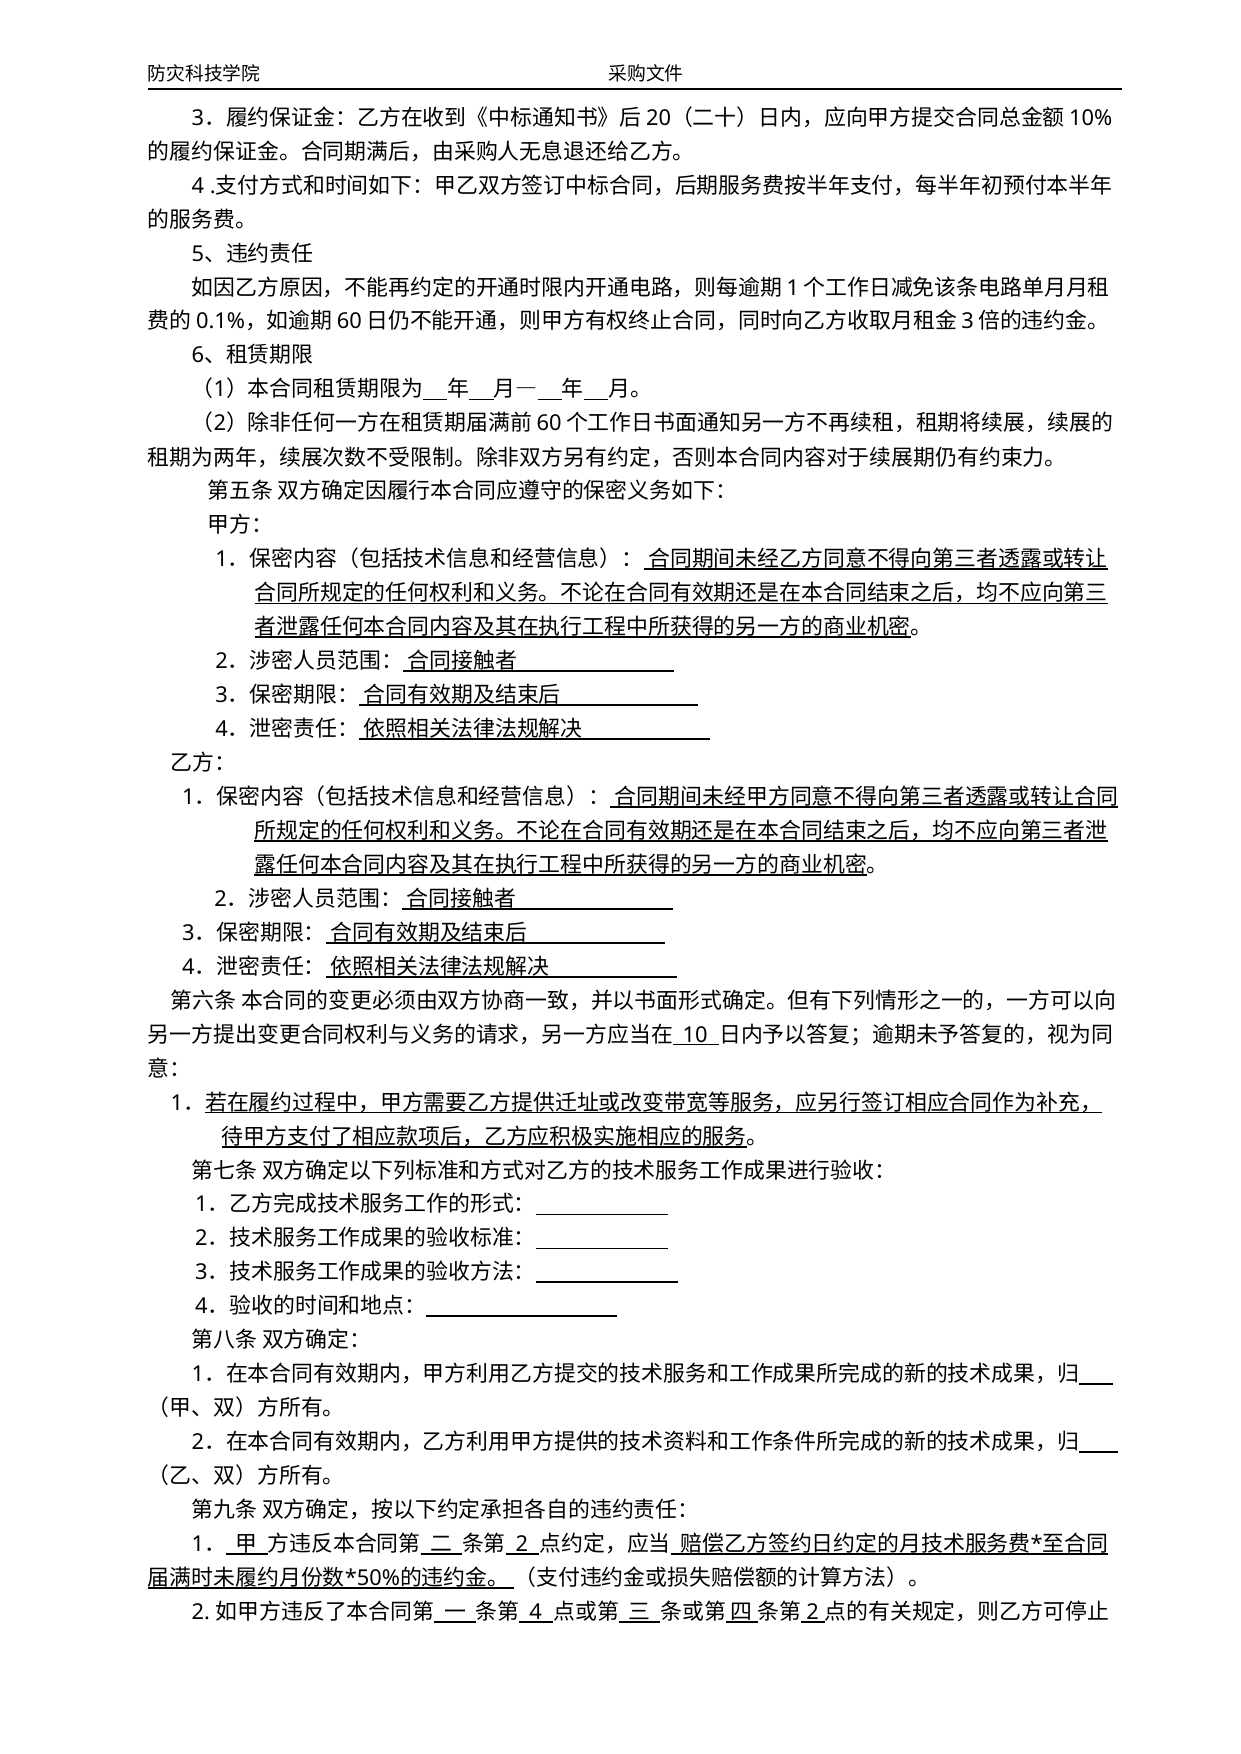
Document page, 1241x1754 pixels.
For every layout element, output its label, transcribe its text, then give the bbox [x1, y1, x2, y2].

text 甲方： [148, 506, 1122, 540]
text 1．在本合同有效期内，甲方利用乙方提交的技术服务和工作成果所完成的新的技术成果，归 （甲、双）方所有。 [148, 1355, 1122, 1423]
text 乙方： [148, 744, 1122, 778]
text （1）本合同租赁期限为 年 月— 年 月。 [148, 370, 1122, 404]
text 1．乙方完成技术服务工作的形式： [148, 1185, 1122, 1219]
text 3．履约保证金：乙方在收到《中标通知书》后20（二十）日内，应向甲方提交合同总金额10%的履约保证金。合同期满后，由采购人无息退还给乙方。 [148, 99, 1122, 167]
text 1．保密内容（包括技术信息和经营信息）： 合同期间未经乙方同意不得向第三者透露或转让合同所规定的任何权利和义务。不论在合同有效期还是在本合同结束之后，均不应向第三者泄露任何本合同内容及其在执行工程中所获得的另一方的商业机密。 [215, 540, 1122, 642]
text 6、租赁期限 [148, 336, 1122, 370]
text 4 .支付方式和时间如下：甲乙双方签订中标合同，后期服务费按半年支付，每半年初预付本半年的服务费。 [148, 167, 1122, 234]
text 2．在本合同有效期内，乙方利用甲方提供的技术资料和工作条件所完成的新的技术成果，归 （乙、双）方所有。 [148, 1423, 1122, 1491]
text 3．技术服务工作成果的验收方法： [148, 1253, 1122, 1287]
text 第六条 本合同的变更必须由双方协商一致，并以书面形式确定。但有下列情形之一的，一方可以向另一方提出变更合同权利与义务的请求，另一方应当在 10 日内予以答复；逾期未予答复的，视为同意： [148, 982, 1122, 1083]
text 第七条 双方确定以下列标准和方式对乙方的技术服务工作成果进行验收： [148, 1151, 1122, 1185]
text 3．保密期限： 合同有效期及结束后 [215, 676, 1122, 710]
text 4．泄密责任： 依照相关法律法规解决 [215, 710, 1122, 744]
text 1． 甲 方违反本合同第 二 条第 2 点约定，应当 赔偿乙方签约日约定的月技术服务费*至合同届满时未履约月份数*50%的违约金。 （支付违约金或损失赔偿额的计算方法）。 [148, 1525, 1122, 1593]
text 第五条 双方确定因履行本合同应遵守的保密义务如下： [148, 472, 1122, 506]
text 如因乙方原因，不能再约定的开通时限内开通电路，则每逾期1个工作日减免该条电路单月月租费的0.1%，如逾期60日仍不能开通，则甲方有权终止合同，同时向乙方收取月租金3倍的违约金。 [148, 268, 1122, 336]
text 第九条 双方确定，按以下约定承担各自的违约责任： [148, 1491, 1122, 1525]
text 5、违约责任 [148, 234, 1122, 268]
text 4．泄密责任： 依照相关法律法规解决 [148, 948, 1122, 982]
text 2．技术服务工作成果的验收标准： [148, 1219, 1122, 1253]
text 1．保密内容（包括技术信息和经营信息）： 合同期间未经甲方同意不得向第三者透露或转让合同所规定的任何权利和义务。不论在合同有效期还是在本合同结束之后，均不应向第三者泄露任何本合同内容及其在执行工程中所获得的另一方的商业机密。 [148, 778, 1122, 880]
text 2．涉密人员范围： 合同接触者 [215, 642, 1122, 676]
text 2．涉密人员范围： 合同接触者 [214, 880, 1122, 914]
text 1．若在履约过程中，甲方需要乙方提供迁址或改变带宽等服务，应另行签订相应合同作为补充，待甲方支付了相应款项后，乙方应积极实施相应的服务。 [148, 1083, 1122, 1151]
text 第八条 双方确定： [148, 1321, 1122, 1355]
text 3．保密期限： 合同有效期及结束后 [148, 914, 1122, 948]
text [148, 1593, 1122, 1627]
text （2）除非任何一方在租赁期届满前60个工作日书面通知另一方不再续租，租期将续展，续展的租期为两年，续展次数不受限制。除非双方另有约定，否则本合同内容对于续展期仍有约束力。 [148, 404, 1122, 472]
text 4．验收的时间和地点： [148, 1287, 1122, 1321]
